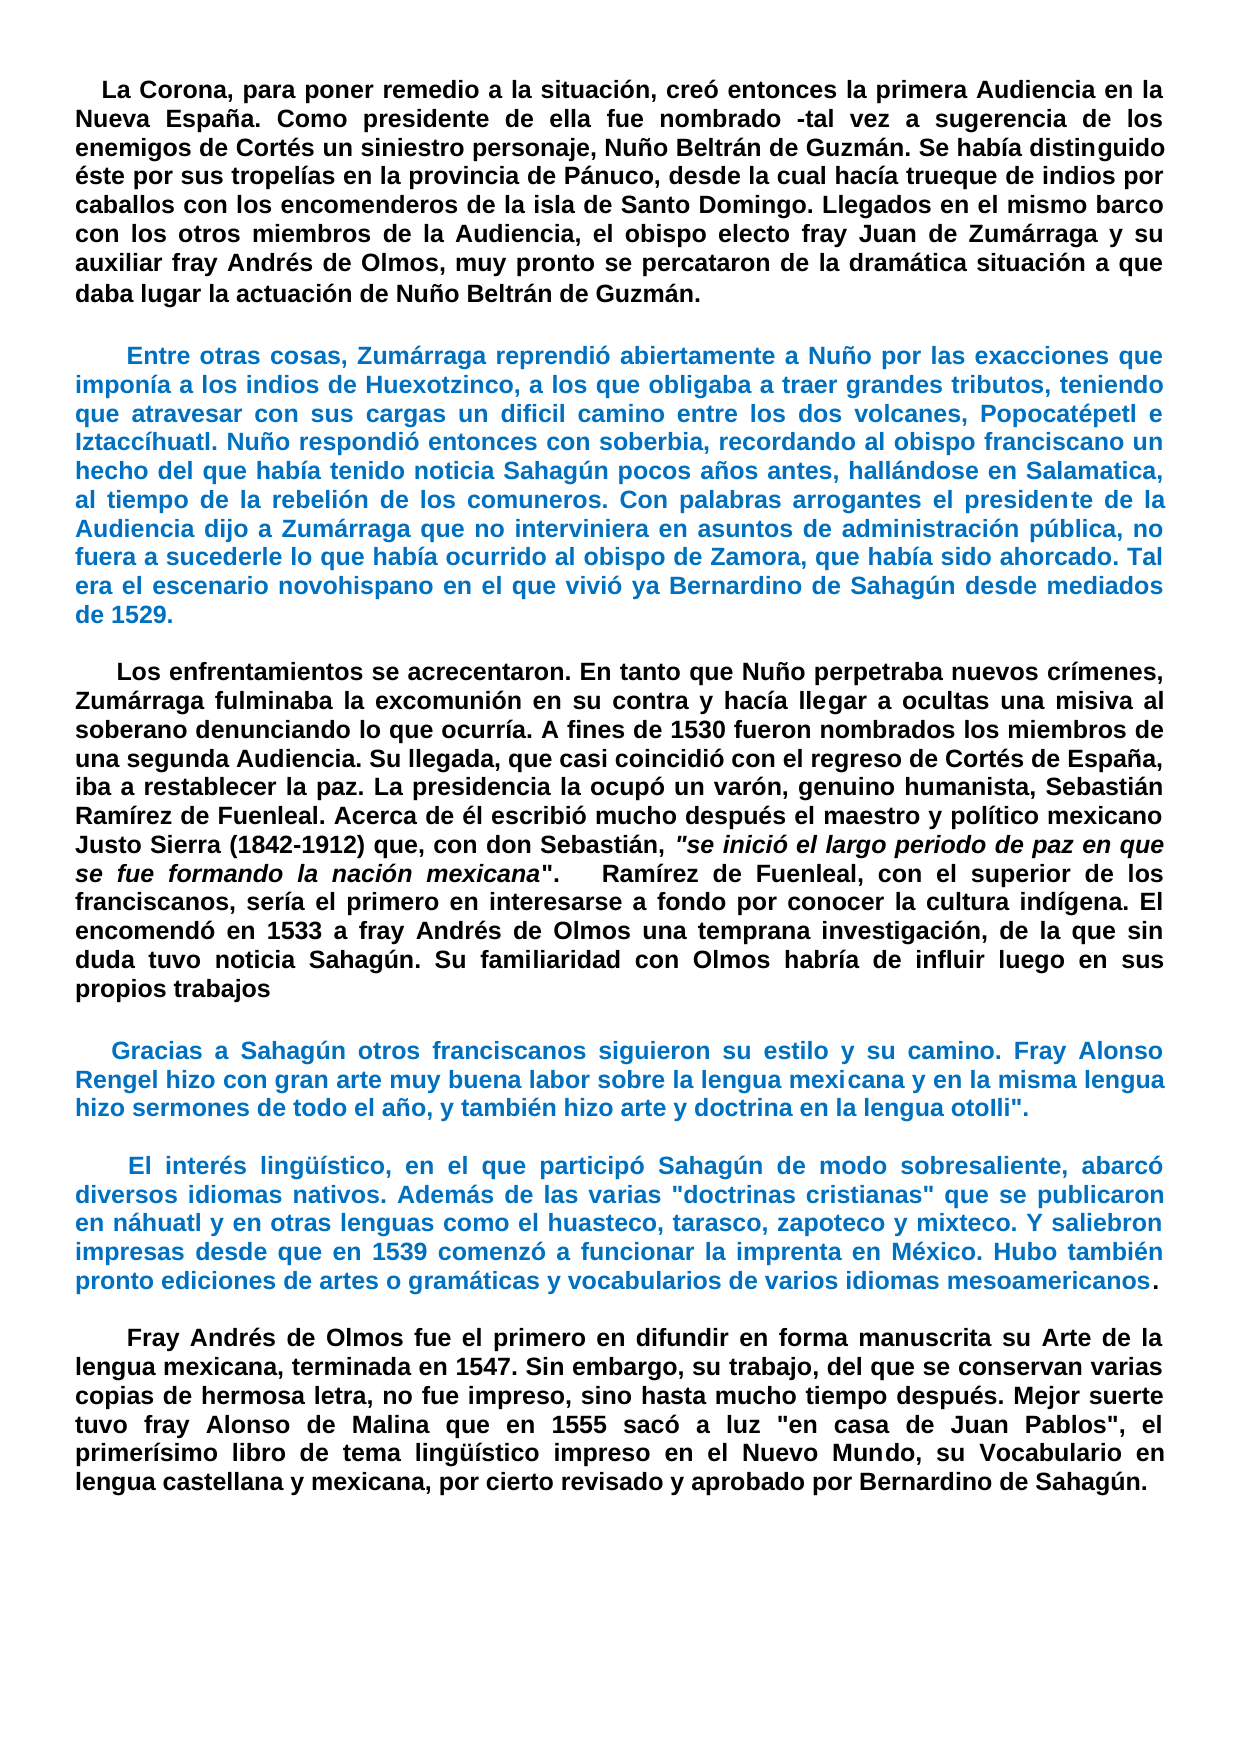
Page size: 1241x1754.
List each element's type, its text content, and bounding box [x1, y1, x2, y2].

text Los enfrentamientos se acrecentaron. En tanto que Nuño perpetraba nuevos crímenes, Zumárraga fulminaba la excomunión en su contra y hacía llegar a ocultas una misiva al soberano denunciando lo que ocurría. A fines de 1530 fueron nombrados los miembros de una segunda Audiencia. Su llegada, que casi coincidió con el regreso de Cortés de España, iba a restablecer la paz. La presidencia la ocupó un varón, genuino humanista, Sebastián Ramírez de Fuenleal. Acerca de él escribió mucho después el maestro y político mexicano Justo Sierra (1842-1912) que, con don Sebastián, "se inició el largo periodo de paz en que se fue formando la nación mexicana". Ramírez de Fuenleal, con el superior de los franciscanos, sería el primero en interesarse a fondo por conocer la cultura indígena. El encomendó en 1533 a fray Andrés de Olmos una temprana investigación, de la que sin duda tuvo noticia Sahagún. Su familiaridad con Olmos habría de influir luego en sus propios trabajos [75, 657, 1165, 1002]
text Entre otras cosas, Zumárraga reprendió abiertamente a Nuño por las exacciones que imponía a los indios de Huexotzinco, a los que obligaba a traer grandes tributos, teniendo que atravesar con sus cargas un dificil camino entre los dos volcanes, Popocatépetl e Iztaccíhuatl. Nuño respondió entonces con soberbia, recordando al obispo franciscano un hecho del que había tenido noticia Sahagún pocos años antes, hallándose en Salamatica, al tiempo de la rebelión de los comuneros. Con palabras arrogantes el presidente de la Audiencia dijo a Zumárraga que no interviniera en asuntos de administración pública, no fuera a sucederle lo que había ocurrido al obispo de Zamora, que había sido ahorcado. Tal era el escenario novohispano en el que vivió ya Bernardino de Sahagún desde mediados de 1529. [75, 341, 1165, 628]
text Gracias a Sahagún otros franciscanos siguieron su estilo y su camino. Fray Alonso Rengel hizo con gran arte muy buena labor sobre la lengua mexicana y en la misma lengua hizo sermones de todo el año, y también hizo arte y doctrina en la lengua otoIli". [75, 1036, 1165, 1122]
text El interés lingüístico, en el que participó Sahagún de modo sobresaliente, abarcó diversos idiomas nativos. Además de las varias "doctrinas cristianas" que se publicaron en náhuatl y en otras lenguas como el huasteco, tarasco, zapoteco y mixteco. Y saliebron impresas desde que en 1539 comenzó a funcionar la imprenta en México. Hubo también pronto ediciones de artes o gramáticas y vocabularios de varios idiomas mesoamericanos. [75, 1151, 1165, 1294]
text Fray Andrés de Olmos fue el primero en difundir en forma manuscrita su Arte de la lengua mexicana, terminada en 1547. Sin embargo, su trabajo, del que se conservan varias copias de hermosa letra, no fue impreso, sino hasta mucho tiempo después. Mejor suerte tuvo fray Alonso de Malina que en 1555 sacó a luz "en casa de Juan Pablos", el primerísimo libro de tema lingüístico impreso en el Nuevo Mundo, su Vocabulario en lengua castellana y mexicana, por cierto revisado y aprobado por Bernardino de Sahagún. [75, 1323, 1165, 1496]
text La Corona, para poner remedio a la situación, creó entonces la primera Audiencia en la Nueva España. Como presidente de ella fue nombrado -tal vez a sugerencia de los enemigos de Cortés un siniestro personaje, Nuño Beltrán de Guzmán. Se había distinguido éste por sus tropelías en la provincia de Pánuco, desde la cual hacía trueque de indios por caballos con los encomenderos de la isla de Santo Domingo. Llegados en el mismo barco con los otros miembros de la Audiencia, el obispo electo fray Juan de Zumárraga y su auxiliar fray Andrés de Olmos, muy pronto se percataron de la dramática situación a que daba lugar la actuación de Nuño Beltrán de Guzmán. [75, 75, 1165, 309]
